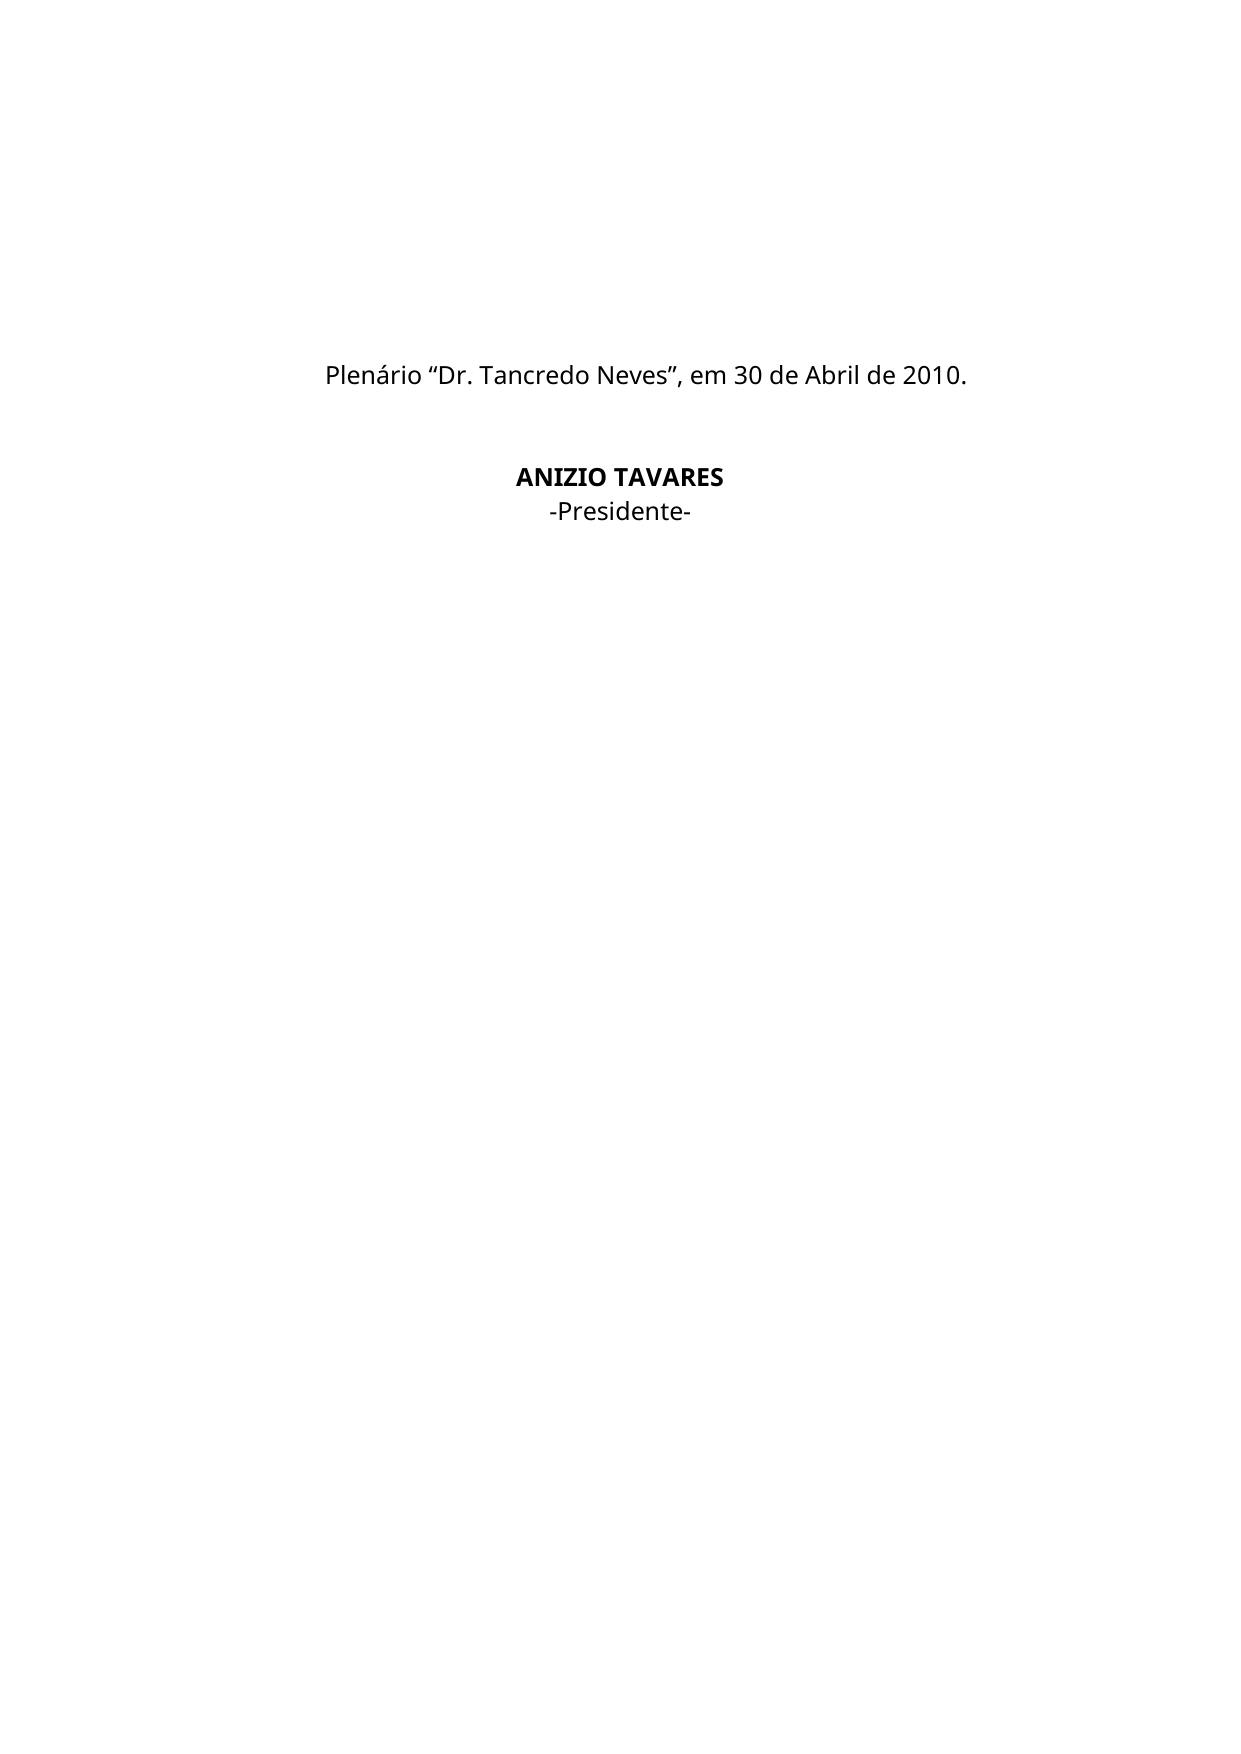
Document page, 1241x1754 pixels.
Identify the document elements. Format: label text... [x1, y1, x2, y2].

text Plenário “Dr. Tancredo Neves”, em 30 de Abril de 2010. [177, 358, 1063, 392]
text -Presidente- [177, 494, 1063, 528]
text ANIZIO TAVARES [177, 460, 1063, 494]
